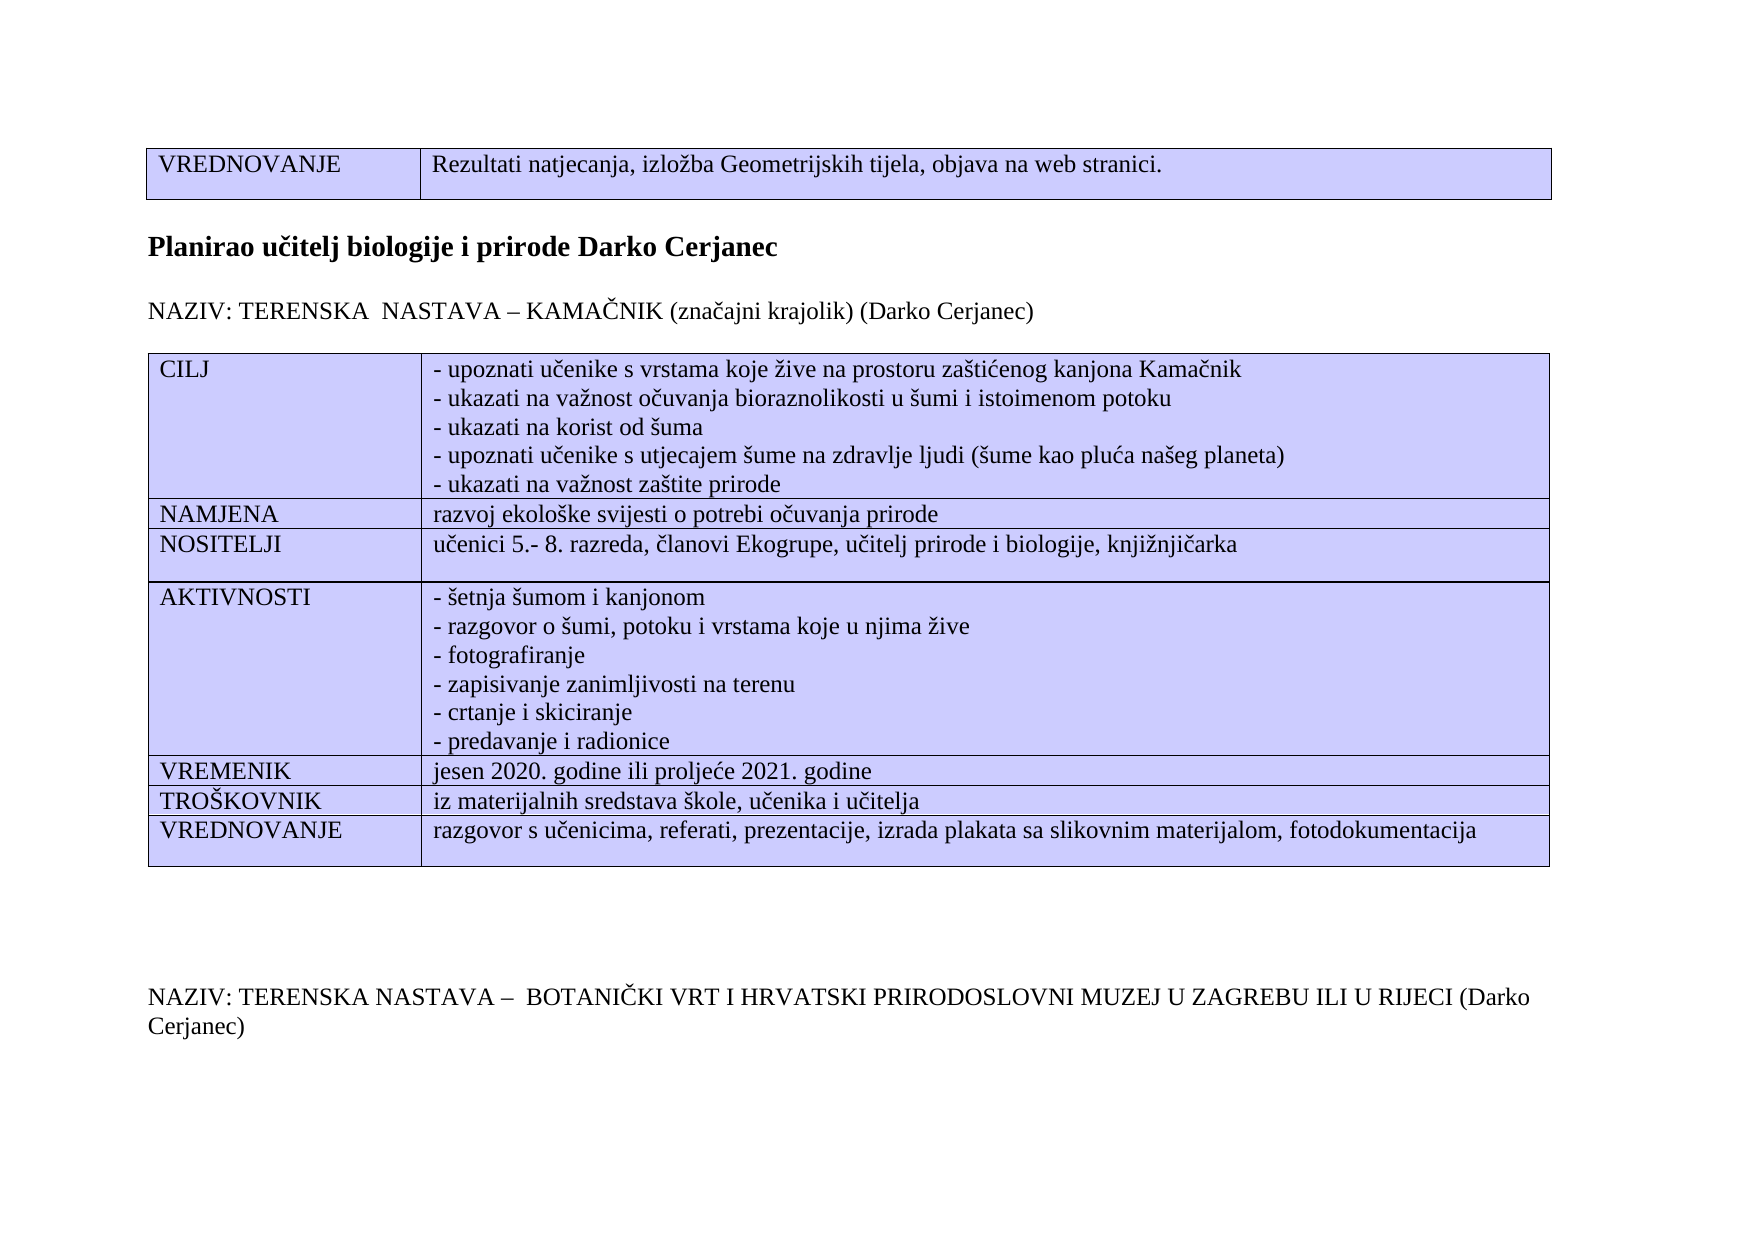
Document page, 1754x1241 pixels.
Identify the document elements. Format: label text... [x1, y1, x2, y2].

table_header CILJ [149, 354, 421, 498]
text NAZIV: TERENSKA NASTAVA – BOTANIČKI VRT I HRVATSKI PRIRODOSLOVNI MUZEJ U ZAGREBU ILI U RIJECI (Darko Cerjanec) [148, 982, 1606, 1039]
text NAZIV: TERENSKA NASTAVA – KAMAČNIK (značajni krajolik) (Darko Cerjanec) [148, 296, 1606, 324]
table_cell - šetnja šumom i kanjonom - razgovor o šumi, potoku i vrstama koje u njima žive - fotografiranje - zapisivanje zanimljivosti na terenu - crtanje i skiciranje - predavanje i radionice [422, 583, 1549, 755]
table_cell razvoj ekološke svijesti o potrebi očuvanja prirode [422, 499, 1549, 528]
table_cell razgovor s učenicima, referati, prezentacije, izrada plakata sa slikovnim materijalom, fotodokumentacija [422, 816, 1549, 866]
table_cell VREMENIK [149, 756, 421, 785]
table_cell učenici 5.- 8. razreda, članovi Ekogrupe, učitelj prirode i biologije, knjižnjičarka [422, 529, 1549, 581]
table_cell TROŠKOVNIK [149, 786, 421, 814]
table_cell iz materijalnih sredstava škole, učenika i učitelja [422, 786, 1549, 814]
table_cell VREDNOVANJE [149, 816, 421, 866]
table_cell Rezultati natjecanja, izložba Geometrijskih tijela, objava na web stranici. [421, 149, 1551, 199]
text Planirao učitelj biologije i prirode Darko Cerjanec [148, 229, 1606, 262]
table_header - upoznati učenike s vrstama koje žive na prostoru zaštićenog kanjona Kamačnik - ukazati na važnost očuvanja bioraznolikosti u šumi i istoimenom potoku - ukazati na korist od šuma - upoznati učenike s utjecajem šume na zdravlje ljudi (šume kao pluća našeg planeta) - ukazati na važnost zaštite prirode [422, 354, 1549, 498]
table_cell jesen 2020. godine ili proljeće 2021. godine [422, 756, 1549, 785]
table_cell AKTIVNOSTI [149, 583, 421, 755]
table_cell NAMJENA [149, 499, 421, 528]
table_cell NOSITELJI [149, 529, 421, 581]
table_cell VREDNOVANJE [147, 149, 420, 199]
